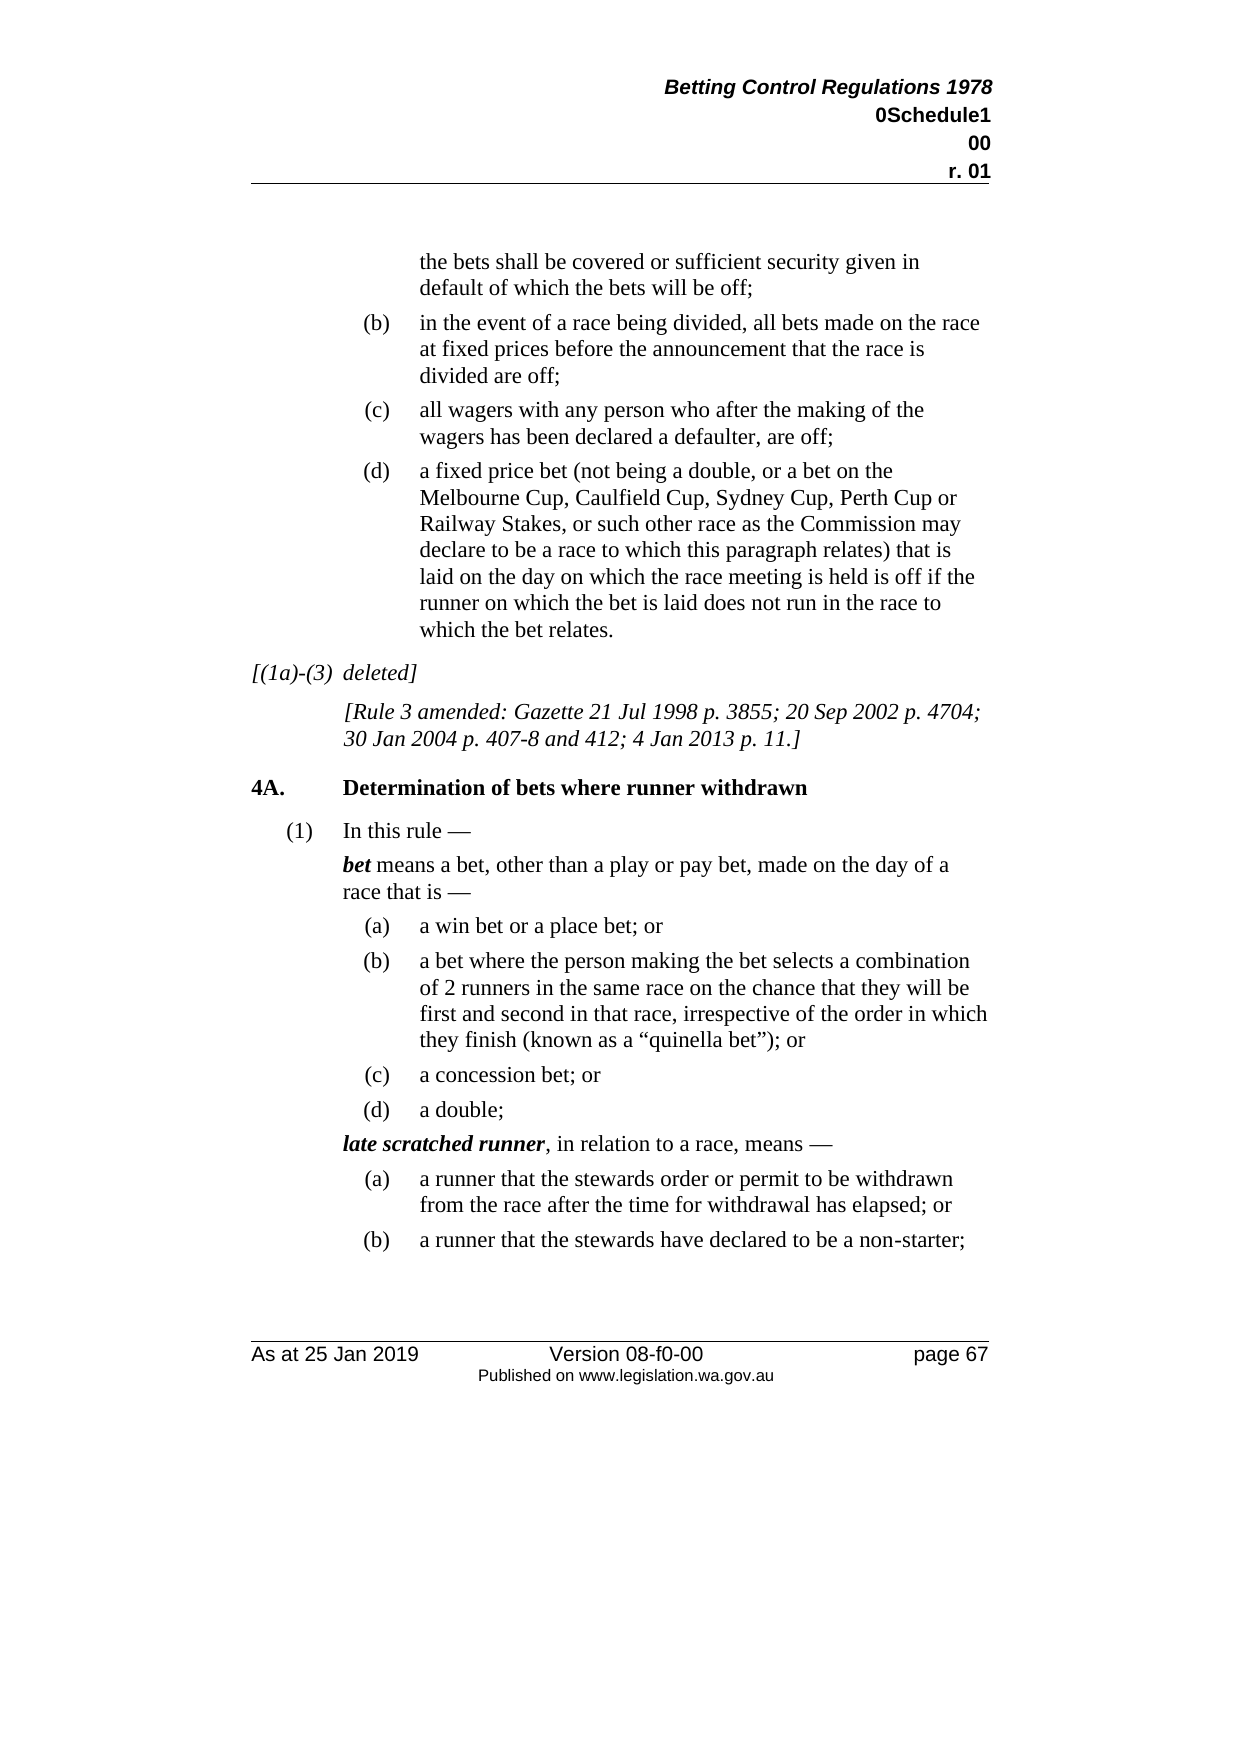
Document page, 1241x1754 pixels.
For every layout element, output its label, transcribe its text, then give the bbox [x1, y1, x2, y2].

text (b) a runner that the stewards have declared to be a non-starter; [251, 1226, 989, 1252]
text [Rule 3 amended: Gazette 21 Jul 1998 p. 3855; 20 Sep 2002 p. 4704; 30 Jan 2004 p. 407-8 and 412; 4 Jan 2013 p. 11.] [251, 698, 989, 751]
subtitle 4A. Determination of bets where runner withdrawn [251, 774, 989, 800]
text (d) a double; [251, 1096, 989, 1122]
text (b) a bet where the person making the bet selects a combination of 2 runners in the same race on the chance that they will be first and second in that race, irrespective of the order in which they finish (known as a “quinella bet”); or [251, 947, 989, 1053]
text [251, 248, 989, 301]
text (1) In this rule — [251, 817, 989, 843]
text (c) a concession bet; or [251, 1061, 989, 1087]
text (d) a fixed price bet (not being a double, or a bet on the Melbourne Cup, Caulfield Cup, Sydney Cup, Perth Cup or Railway Stakes, or such other race as the Commission may declare to be a race to which this paragraph relates) that is laid on the day on which the race meeting is held is off if the runner on which the bet is laid does not run in the race to which the bet relates. [251, 457, 989, 642]
text late scratched runner, in relation to a race, means — [251, 1130, 989, 1157]
text [(1a)-(3) deleted] [251, 659, 989, 686]
text bet means a bet, other than a play or pay bet, made on the day of a race that is — [251, 852, 989, 904]
text (c) all wagers with any person who after the making of the wagers has been declared a defaulter, are off; [251, 396, 989, 449]
text (a) a runner that the stewards order or permit to be withdrawn from the race after the time for withdrawal has elapsed; or [251, 1165, 989, 1218]
text (b) in the event of a race being divided, all bets made on the race at fixed prices before the announcement that the race is divided are off; [251, 309, 989, 388]
text (a) a win bet or a place bet; or [251, 913, 989, 939]
